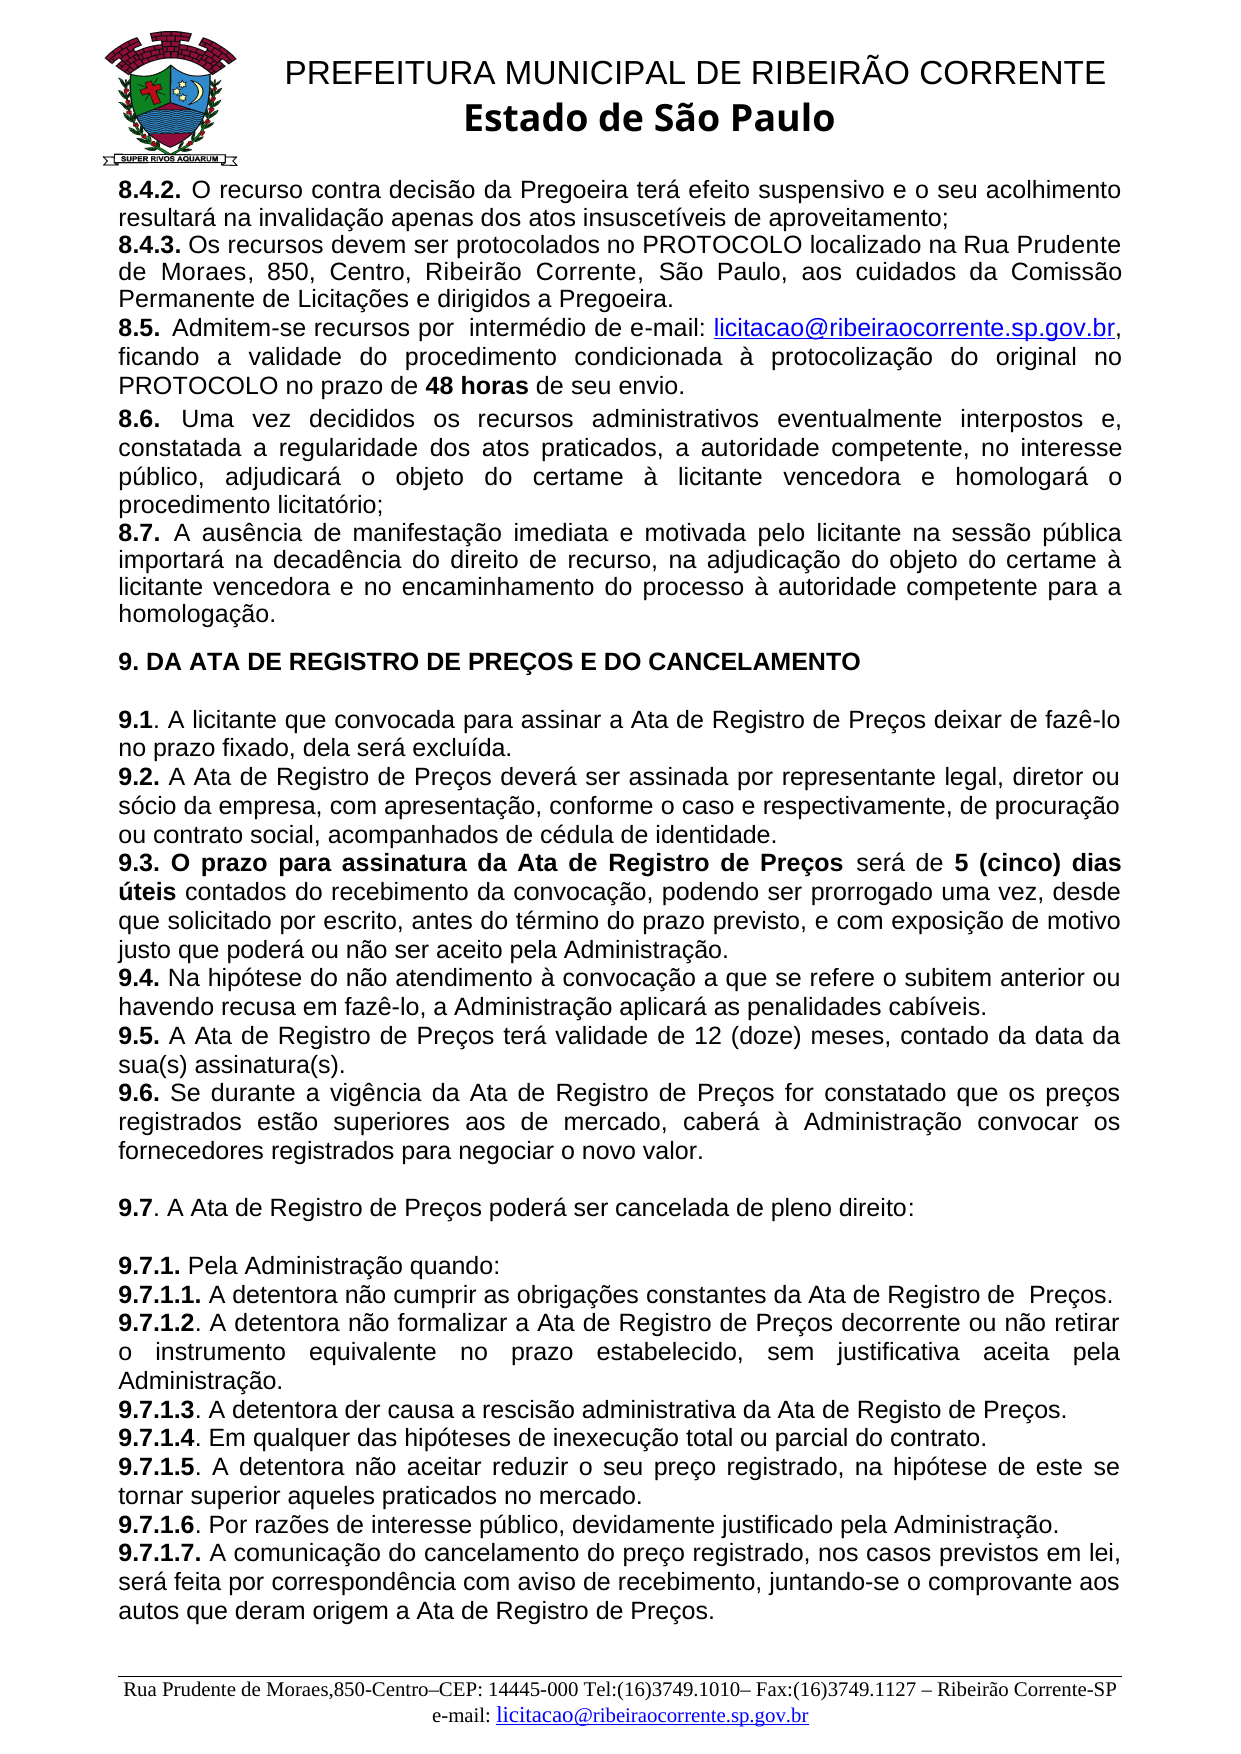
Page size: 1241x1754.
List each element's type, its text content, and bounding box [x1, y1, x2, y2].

text 9.7.1.4. Em qualquer das hipóteses de inexecução total ou parcial do contrato. [118, 1423, 1122, 1452]
text 9.3. O prazo para assinatura da Ata de Registro de Preços será de 5 (cinco) dias úteis contados do recebimento da convocação, podendo ser prorrogado uma vez, desde que solicitado por escrito, antes do término do prazo previsto, e com exposição de motivo justo que poderá ou não ser aceito pela Administração. [118, 848, 1122, 963]
text 9.4. Na hipótese do não atendimento à convocação a que se refere o subitem anterior ou havendo recusa em fazê-lo, a Administração aplicará as penalidades cabíveis. [118, 963, 1122, 1021]
text 9.7.1.6. Por razões de interesse público, devidamente justificado pela Administração. [118, 1510, 1122, 1538]
text 9.7.1.7. A comunicação do cancelamento do preço registrado, nos casos previstos em lei, será feita por correspondência com aviso de recebimento, juntando-se o comprovante aos autos que deram origem a Ata de Registro de Preços. [118, 1538, 1122, 1625]
picture [102, 31, 238, 166]
text 8.4.2. O recurso contra decisão da Pregoeira terá efeito suspensivo e o seu acolhimento resultará na invalidação apenas dos atos insuscetíveis de aproveitamento; [118, 177, 1122, 231]
text 8.4.3. Os recursos devem ser protocolados no PROTOCOLO localizado na Rua Prudente de Moraes, 850, Centro, Ribeirão Corrente, São Paulo, aos cuidados da Comissão Permanente de Licitações e dirigidos a Pregoeira. [118, 231, 1122, 313]
text 9.7.1.5. A detentora não aceitar reduzir o seu preço registrado, na hipótese de este se tornar superior aqueles praticados no mercado. [118, 1452, 1122, 1510]
text 8.5. Admitem-se recursos por intermédio de e-mail: licitacao@ribeiraocorrente.sp.gov.br, ficando a validade do procedimento condicionada à protocolização do original no PROTOCOLO no prazo de 48 horas de seu envio. [118, 313, 1122, 400]
text 9.7.1.2. A detentora não formalizar a Ata de Registro de Preços decorrente ou não retirar o instrumento equivalente no prazo estabelecido, sem justificativa aceita pela Administração. [118, 1308, 1122, 1395]
text 9.2. A Ata de Registro de Preços deverá ser assinada por representante legal, diretor ou sócio da empresa, com apresentação, conforme o caso e respectivamente, de procuração ou contrato social, acompanhados de cédula de identidade. [118, 762, 1122, 848]
text 9.6. Se durante a vigência da Ata de Registro de Preços for constatado que os preços registrados estão superiores aos de mercado, caberá à Administração convocar os fornecedores registrados para negociar o novo valor. [118, 1078, 1122, 1165]
text 8.6. Uma vez decididos os recursos administrativos eventualmente interpostos e, constatada a regularidade dos atos praticados, a autoridade competente, no interesse público, adjudicará o objeto do certame à licitante vencedora e homologará o procedimento licitatório; [118, 404, 1122, 519]
text 9.7. A Ata de Registro de Preços poderá ser cancelada de pleno direito: [118, 1193, 1122, 1222]
text 9.7.1.3. A detentora der causa a rescisão administrativa da Ata de Registo de Preços. [118, 1395, 1122, 1423]
text 9.7.1.1. A detentora não cumprir as obrigações constantes da Ata de Registro de Preços. [118, 1280, 1122, 1308]
text 9. DA ATA DE REGISTRO DE PREÇOS E DO CANCELAMENTO [118, 647, 1122, 676]
text 9.1. A licitante que convocada para assinar a Ata de Registro de Preços deixar de fazê-lo no prazo fixado, dela será excluída. [118, 705, 1122, 762]
text 8.7. A ausência de manifestação imediata e motivada pelo licitante na sessão pública importará na decadência do direito de recurso, na adjudicação do objeto do certame à licitante vencedora e no encaminhamento do processo à autoridade competente para a homologação. [118, 520, 1122, 628]
text 9.5. A Ata de Registro de Preços terá validade de 12 (doze) meses, contado da data da sua(s) assinatura(s). [118, 1021, 1122, 1078]
text 9.7.1. Pela Administração quando: [118, 1251, 1122, 1280]
